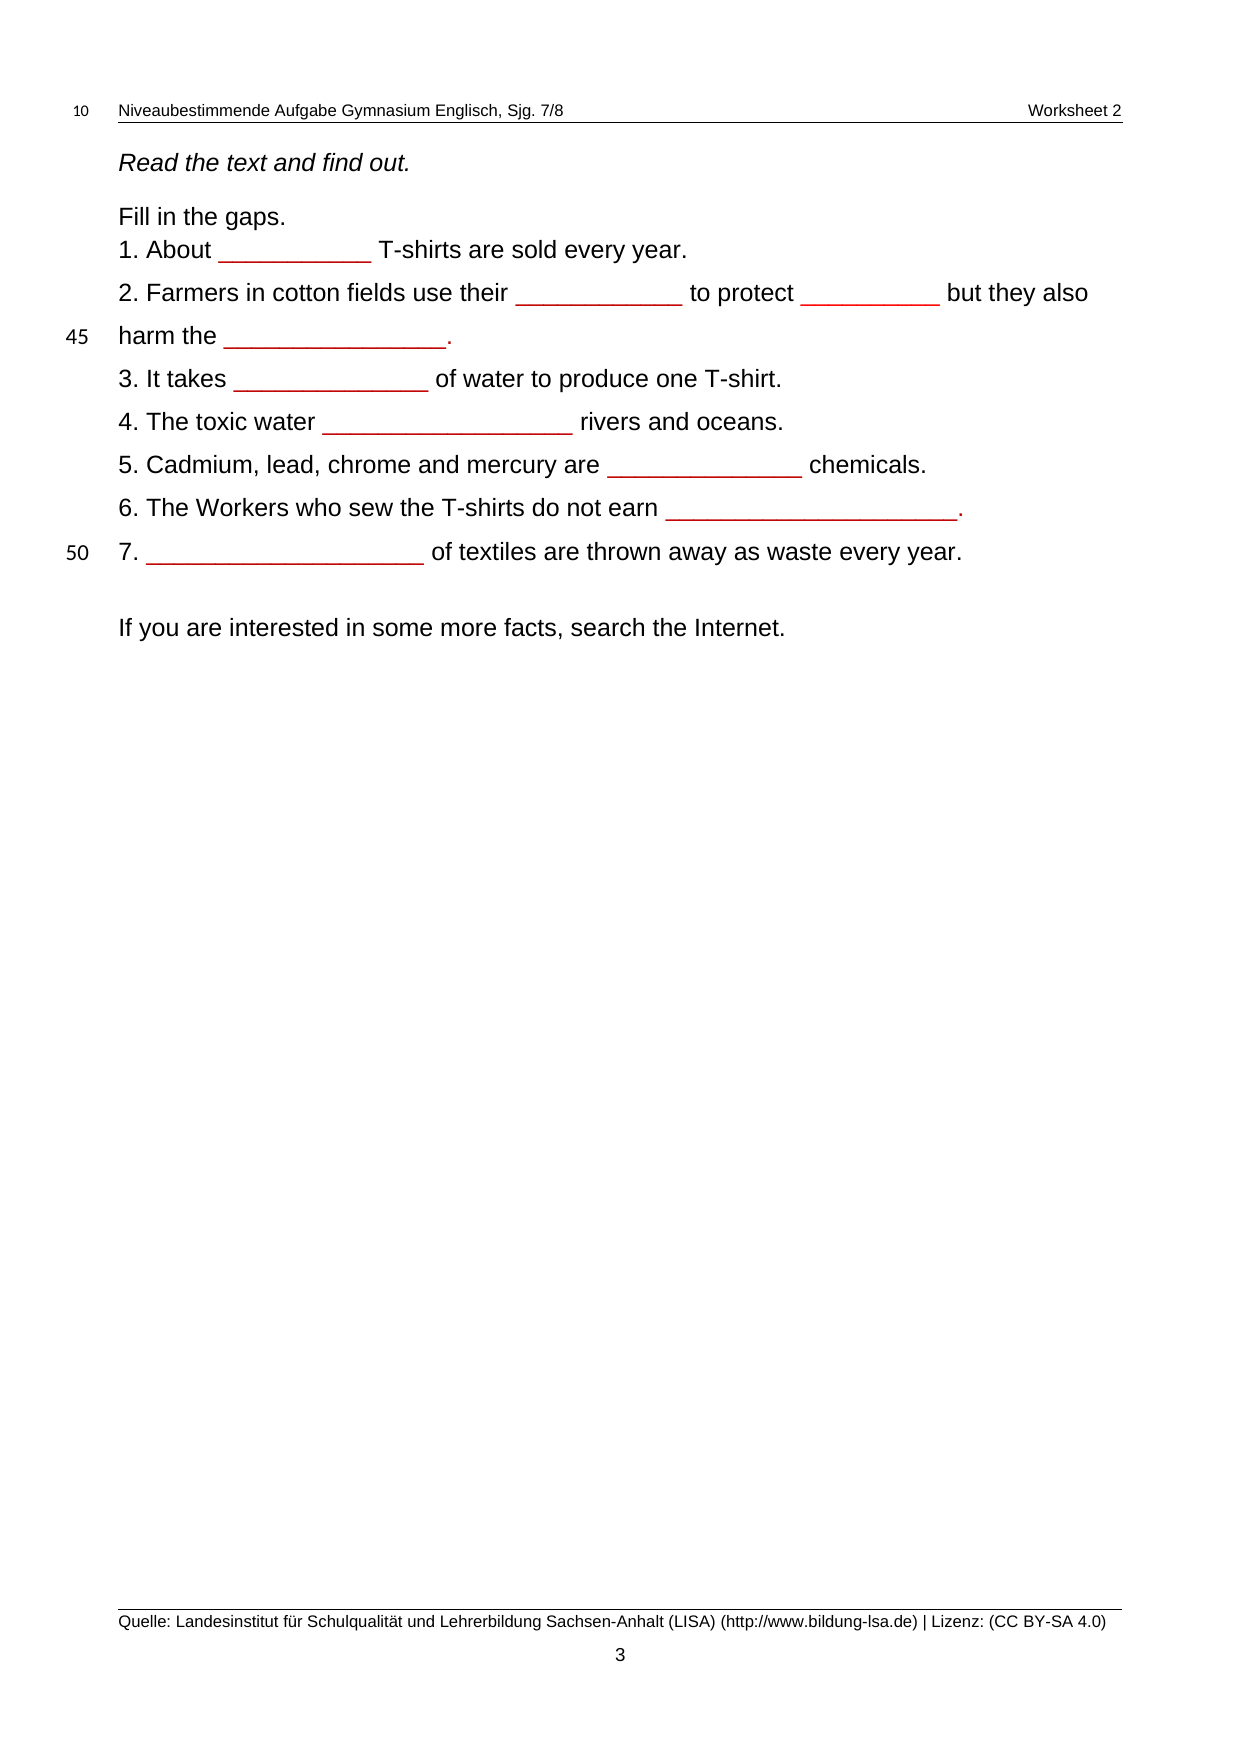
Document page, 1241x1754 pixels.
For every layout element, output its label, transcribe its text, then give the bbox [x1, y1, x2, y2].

text 7. ____________________ of textiles are thrown away as waste every year. [118, 536, 1122, 565]
text Fill in the gaps. [118, 202, 1122, 230]
text 5. Cadmium, lead, chrome and mercury are ______________ chemicals. [118, 450, 1122, 479]
text 3. It takes ______________ of water to produce one T-shirt. [118, 364, 1122, 393]
text 4. The toxic water __________________ rivers and oceans. [118, 407, 1122, 436]
text 1. About ___________ T-shirts are sold every year. [118, 234, 1122, 263]
text If you are interested in some more facts, search the Internet. [118, 613, 1122, 641]
text Read the text and find out. [118, 148, 1122, 176]
text 2. Farmers in cotton fields use their ____________ to protect __________ but they also harm the ________________. [118, 278, 1122, 349]
text 6. The Workers who sew the T-shirts do not earn _____________________. [118, 493, 1122, 522]
